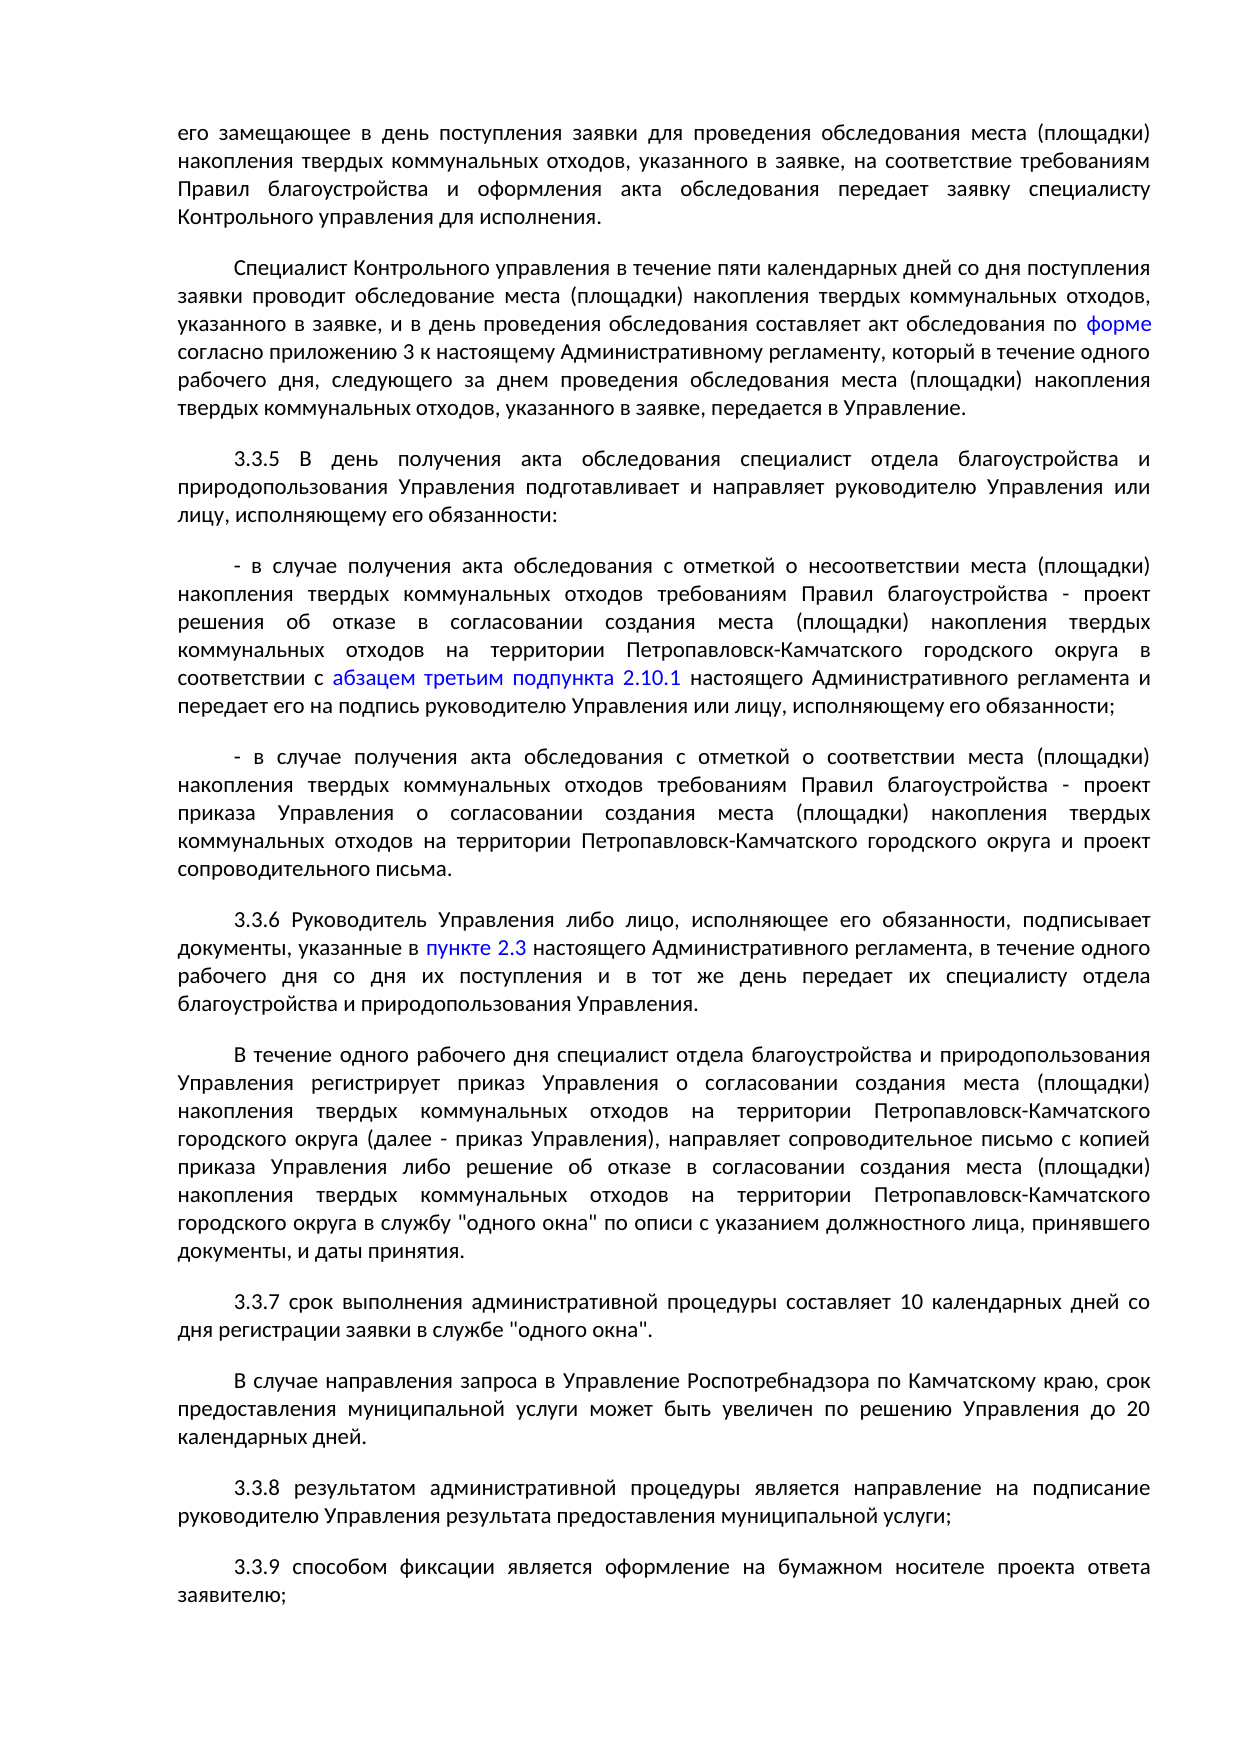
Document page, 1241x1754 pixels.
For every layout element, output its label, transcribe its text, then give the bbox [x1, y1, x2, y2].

text В течение одного рабочего дня специалист отдела благоустройства и природопользования Управления регистрирует приказ Управления о согласовании создания места (площадки) накопления твердых коммунальных отходов на территории Петропавловск-Камчатского городского округа (далее - приказ Управления), направляет сопроводительное письмо с копией приказа Управления либо решение об отказе в согласовании создания места (площадки) накопления твердых коммунальных отходов на территории Петропавловск-Камчатского городского округа в службу "одного окна" по описи с указанием должностного лица, принявшего документы, и даты принятия. [177, 1040, 1152, 1264]
text - в случае получения акта обследования с отметкой о соответствии места (площадки) накопления твердых коммунальных отходов требованиям Правил благоустройства - проект приказа Управления о согласовании создания места (площадки) накопления твердых коммунальных отходов на территории Петропавловск-Камчатского городского округа и проект сопроводительного письма. [177, 742, 1152, 882]
text 3.3.5 В день получения акта обследования специалист отдела благоустройства и природопользования Управления подготавливает и направляет руководителю Управления или лицу, исполняющему его обязанности: [177, 444, 1152, 528]
text - в случае получения акта обследования с отметкой о несоответствии места (площадки) накопления твердых коммунальных отходов требованиям Правил благоустройства - проект решения об отказе в согласовании создания места (площадки) накопления твердых коммунальных отходов на территории Петропавловск-Камчатского городского округа в соответствии с абзацем третьим подпункта 2.10.1 настоящего Административного регламента и передает его на подпись руководителю Управления или лицу, исполняющему его обязанности; [177, 551, 1152, 719]
text 3.3.8 результатом административной процедуры является направление на подписание руководителю Управления результата предоставления муниципальной услуги; [177, 1473, 1152, 1529]
text 3.3.7 срок выполнения административной процедуры составляет 10 календарных дней со дня регистрации заявки в службе "одного окна". [177, 1287, 1152, 1343]
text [177, 118, 1152, 230]
text 3.3.6 Руководитель Управления либо лицо, исполняющее его обязанности, подписывает документы, указанные в пункте 2.3 настоящего Административного регламента, в течение одного рабочего дня со дня их поступления и в тот же день передает их специалисту отдела благоустройства и природопользования Управления. [177, 905, 1152, 1017]
text 3.3.9 способом фиксации является оформление на бумажном носителе проекта ответа заявителю; [177, 1552, 1152, 1608]
text Специалист Контрольного управления в течение пяти календарных дней со дня поступления заявки проводит обследование места (площадки) накопления твердых коммунальных отходов, указанного в заявке, и в день проведения обследования составляет акт обследования по форме согласно приложению 3 к настоящему Административному регламенту, который в течение одного рабочего дня, следующего за днем проведения обследования места (площадки) накопления твердых коммунальных отходов, указанного в заявке, передается в Управление. [177, 253, 1152, 421]
text В случае направления запроса в Управление Роспотребнадзора по Камчатскому краю, срок предоставления муниципальной услуги может быть увеличен по решению Управления до 20 календарных дней. [177, 1366, 1152, 1450]
